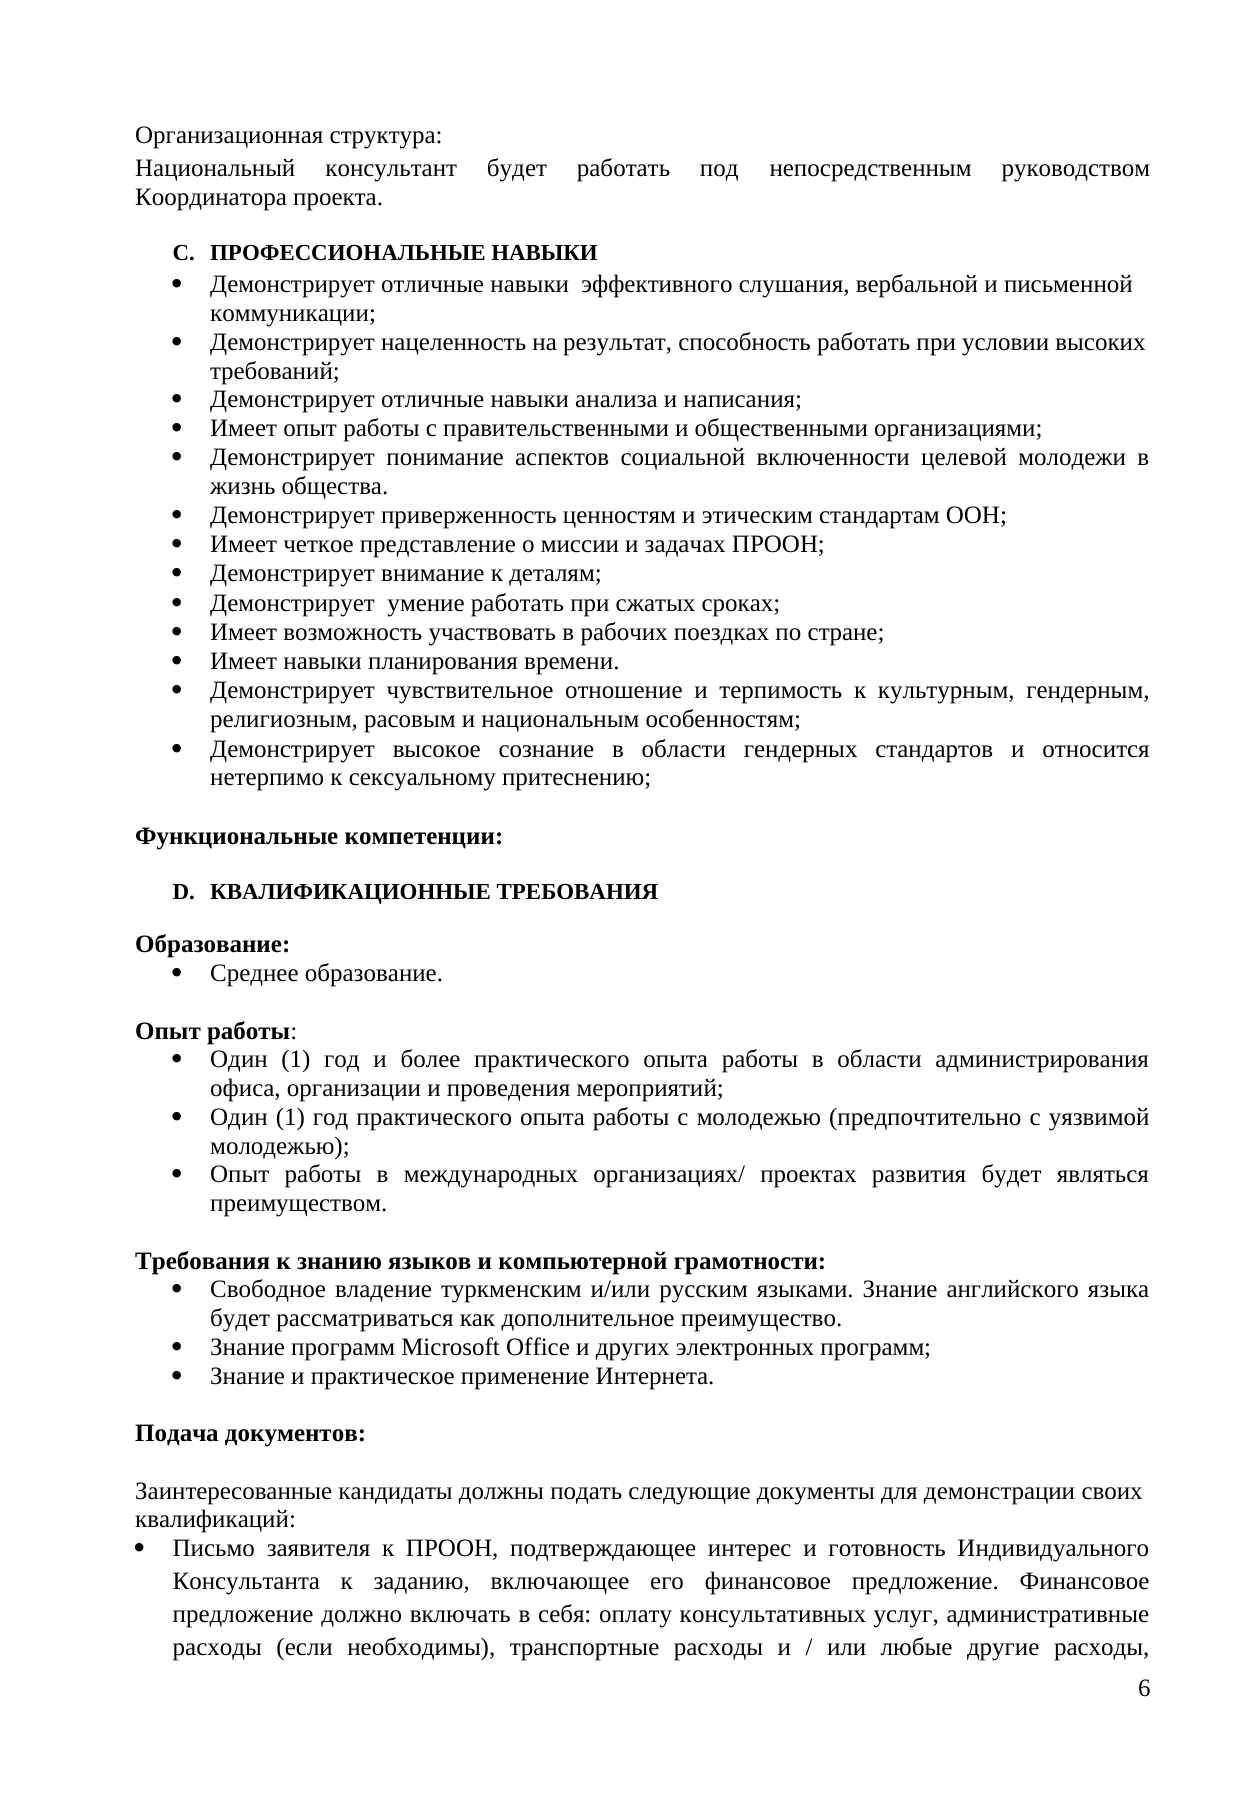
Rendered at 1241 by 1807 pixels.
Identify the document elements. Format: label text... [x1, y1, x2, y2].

text Требования к знанию языков и компьютерной грамотности: [135, 1246, 1150, 1274]
list ПРОФЕССИОНАЛЬНЫЕ НАВЫКИ [172, 239, 1150, 266]
text Функциональные компетенции: [135, 821, 1150, 850]
list Имеет навыки планирования времени. [172, 646, 1150, 675]
list Один (1) год практического опыта работы с молодежью (предпочтительно с уязвимой молодежью); [172, 1102, 1150, 1159]
text Опыт работы: [135, 1016, 1150, 1044]
text Национальный консультант будет работать под непосредственным руководством Координатора проекта. [135, 153, 1150, 211]
list Имеет возможность участвовать в рабочих поездках по стране; [172, 617, 1150, 646]
text Образование: [135, 929, 1150, 958]
text Заинтересованные кандидаты должны подать следующие документы для демонстрации своих квалификаций: [135, 1476, 1150, 1533]
list Опыт работы в международных организациях/ проектах развития будет являться преимуществом. [172, 1159, 1150, 1217]
text Подача документов: [135, 1418, 1150, 1447]
list Среднее образование. [172, 958, 1150, 987]
list Знание и практическое применение Интернета. [172, 1361, 1150, 1389]
list Имеет четкое представление о миссии и задачах ПРООН; [172, 529, 1150, 558]
list КВАЛИФИКАЦИОННЫЕ ТРЕБОВАНИЯ [172, 878, 1150, 905]
list Демонстрирует нацеленность на результат, способность работать при условии высоких требований; [172, 327, 1150, 384]
list Демонстрирует чувствительное отношение и терпимость к культурным, гендерным, религиозным, расовым и национальным особенностям; [172, 676, 1150, 733]
list Демонстрирует отличные навыки эффективного слушания, вербальной и письменной коммуникации; [172, 269, 1150, 327]
list Один (1) год и более практического опыта работы в области администрирования офиса, организации и проведения мероприятий; [172, 1044, 1150, 1102]
list Демонстрирует приверженность ценностям и этическим стандартам ООН; [172, 500, 1150, 529]
list Демонстрирует умение работать при сжатых сроках; [172, 588, 1150, 617]
list Демонстрирует высокое сознание в области гендерных стандартов и относится нетерпимо к сексуальному притеснению; [172, 734, 1150, 791]
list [135, 1533, 1150, 1661]
list Имеет опыт работы с правительственными и общественными организациями; [172, 413, 1150, 442]
list Демонстрирует отличные навыки анализа и написания; [172, 384, 1150, 413]
list Демонстрирует внимание к деталям; [172, 558, 1150, 587]
list Свободное владение туркменским и/или русским языками. Знание английского языка будет рассматриваться как дополнительное преимущество. [172, 1274, 1150, 1332]
list Демонстрирует понимание аспектов социальной включенности целевой молодежи в жизнь общества. [172, 442, 1150, 499]
text Организационная структура: [135, 120, 1150, 149]
list Знание программ Microsoft Office и других электронных программ; [172, 1332, 1150, 1361]
